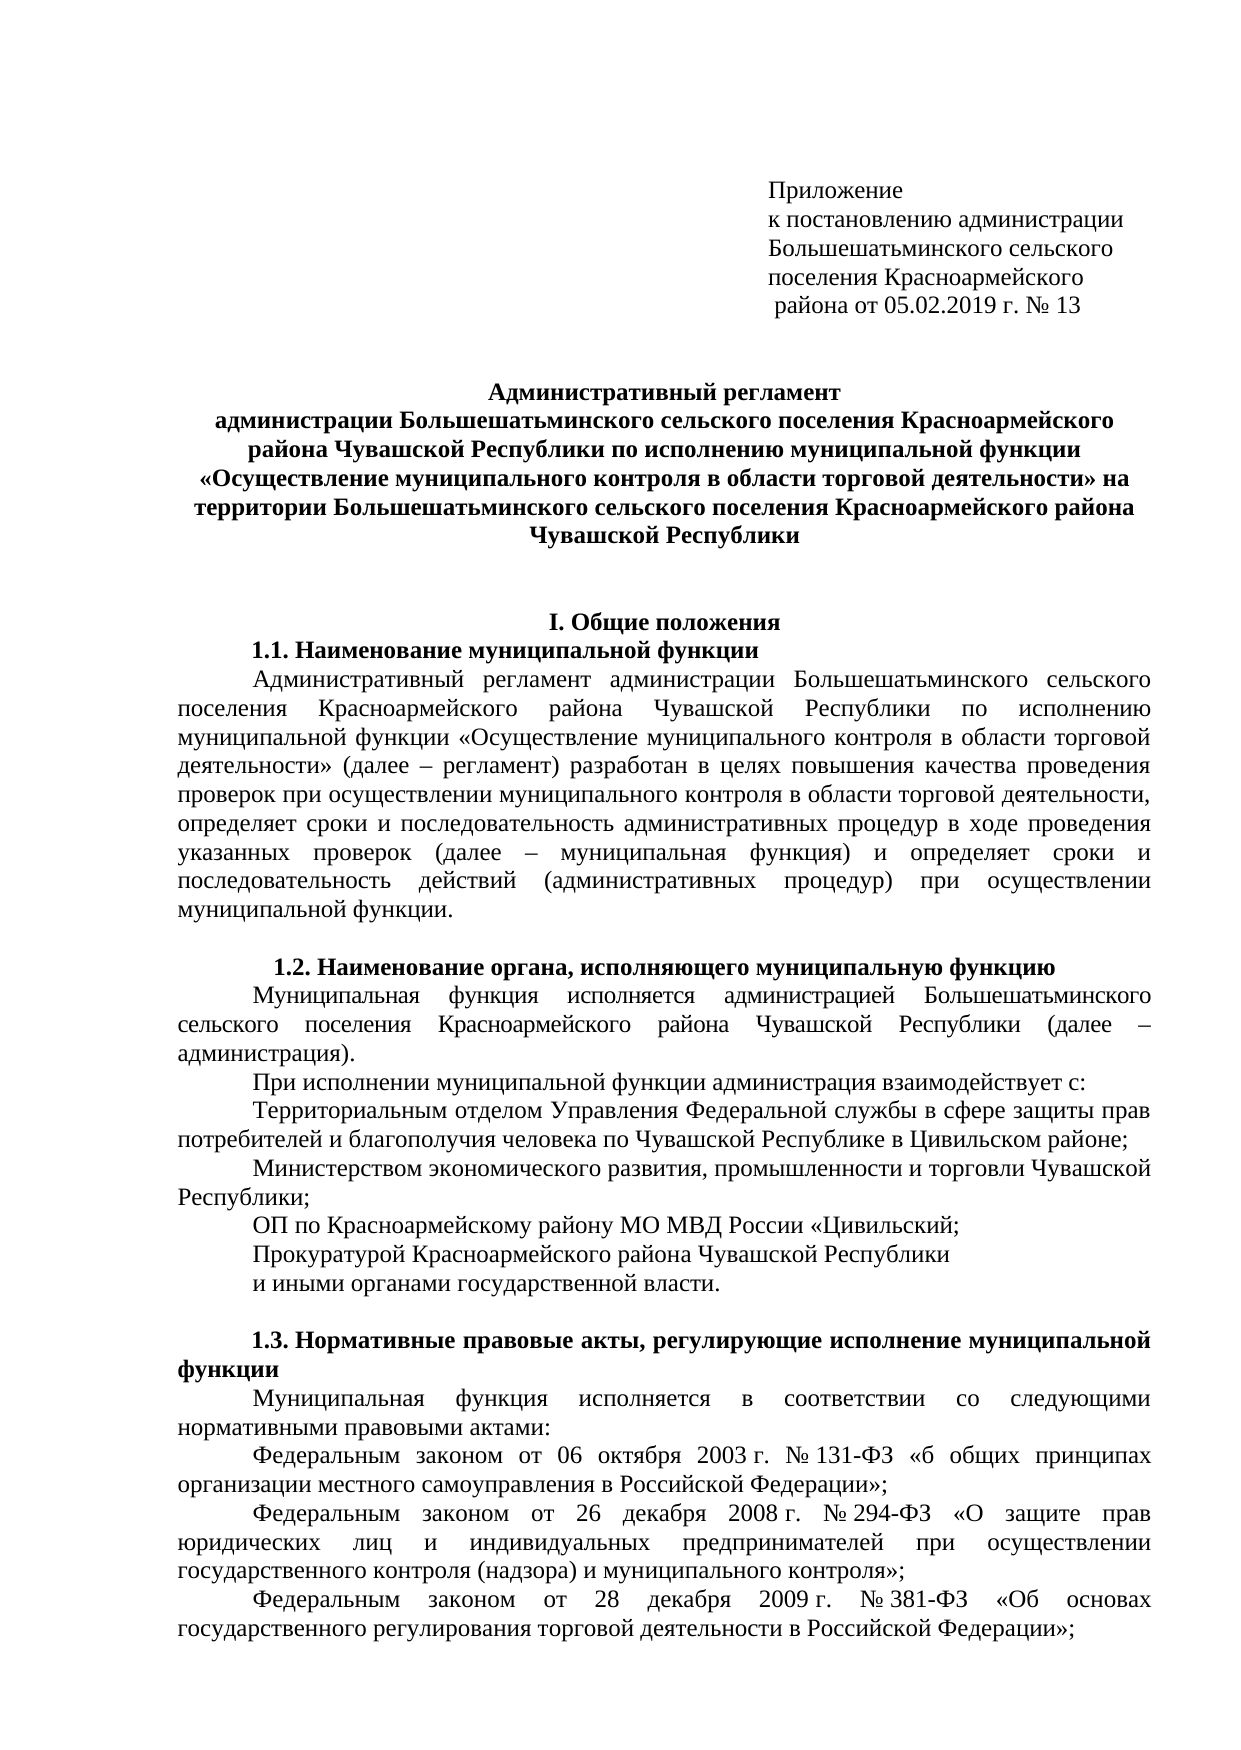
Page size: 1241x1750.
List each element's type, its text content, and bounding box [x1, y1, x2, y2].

text Административный регламент администрации Большешатьминского сельского поселения Красноармейского района Чувашской Республики по исполнению муниципальной функции «Осуществление муниципального контроля в области торговой деятельности» на территории Большешатьминского сельского поселения Красноармейского района Чувашской Республики [177, 377, 1152, 549]
text 1.2. Наименование органа, исполняющего муниципальную функцию [177, 952, 1152, 981]
text Федеральным законом от 26 декабря 2008 г. № 294-ФЗ «О защите прав юридических лиц и индивидуальных предпринимателей при осуществлении государственного контроля (надзора) и муниципального контроля»; [177, 1498, 1152, 1584]
text Министерством экономического развития, промышленности и торговли Чувашской Республики; [177, 1153, 1152, 1211]
text и иными органами государственной власти. [177, 1268, 1152, 1297]
text Прокуратурой Красноармейского района Чувашской Республики [177, 1239, 1152, 1268]
text к постановлению администрации [768, 204, 1152, 233]
text Федеральным законом от 06 октября 2003 г. № 131-ФЗ «б общих принципах организации местного самоуправления в Российской Федерации»; [177, 1441, 1152, 1498]
text I. Общие положения [177, 607, 1152, 636]
text 1.1. Наименование муниципальной функции [177, 636, 1152, 664]
text Муниципальная функция исполняется администрацией Большешатьминского сельского поселения Красноармейского района Чувашской Республики (далее – администрация). [177, 981, 1152, 1067]
text района от 05.02.2019 г. № 13 [768, 291, 1152, 319]
text ОП по Красноармейскому району МО МВД России «Цивильский; [177, 1211, 1152, 1239]
text Административный регламент администрации Большешатьминского сельского поселения Красноармейского района Чувашской Республики по исполнению муниципальной функции «Осуществление муниципального контроля в области торговой деятельности» (далее – регламент) разработан в целях повышения качества проведения проверок при осуществлении муниципального контроля в области торговой деятельности, определяет сроки и последовательность административных процедур в ходе проведения указанных проверок (далее – муниципальная функция) и определяет сроки и последовательность действий (административных процедур) при осуществлении муниципальной функции. [177, 664, 1152, 923]
text Муниципальная функция исполняется в соответствии со следующими нормативными правовыми актами: [177, 1383, 1152, 1441]
text Большешатьминского сельского поселения Красноармейского [768, 233, 1152, 291]
text Территориальным отделом Управления Федеральной службы в сфере защиты прав потребителей и благополучия человека по Чувашской Республике в Цивильском районе; [177, 1096, 1152, 1153]
text Федеральным законом от 28 декабря 2009 г. № 381-ФЗ «Об основах государственного регулирования торговой деятельности в Российской Федерации»; [177, 1584, 1152, 1642]
text 1.3. Нормативные правовые акты, регулирующие исполнение муниципальной функции [177, 1326, 1152, 1383]
text При исполнении муниципальной функции администрация взаимодействует с: [177, 1067, 1152, 1096]
text Приложение [768, 176, 1152, 204]
